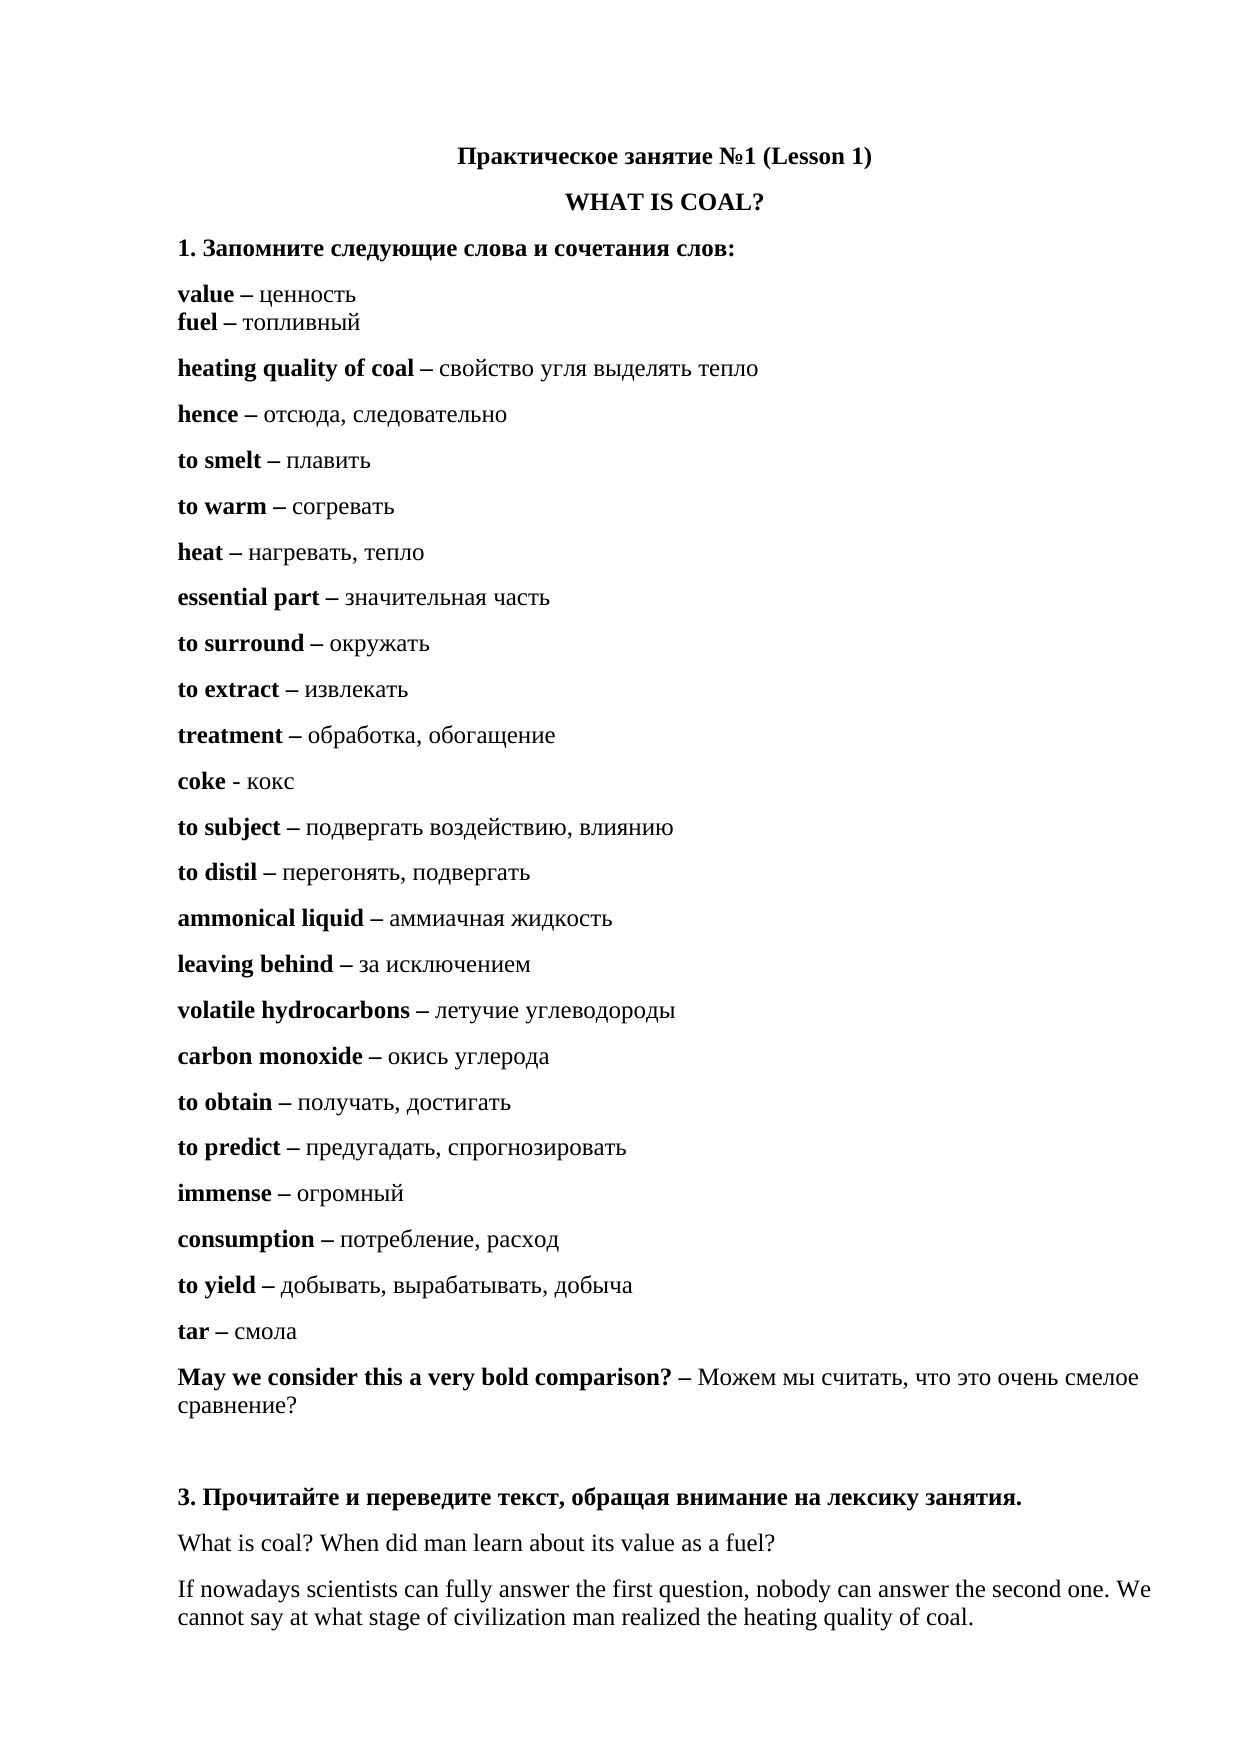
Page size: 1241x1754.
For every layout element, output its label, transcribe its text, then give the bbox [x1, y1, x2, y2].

text carbon monoxide – окись углерода [177, 1041, 1152, 1069]
text 1. Запомните следующие слова и сочетания слов: [177, 233, 1152, 262]
text Практическое занятие №1 (Lesson 1) [177, 141, 1152, 170]
text coke - кокс [177, 766, 1152, 794]
text to predict – предугадать, спрогнозировать [177, 1132, 1152, 1161]
text heating quality of coal – свойство угля выделять тепло [177, 353, 1152, 382]
text to obtain – получать, достигать [177, 1087, 1152, 1115]
text May we consider this a very bold comparison? – Можем мы считать, что это очень смелое сравнение? [177, 1362, 1152, 1419]
text heat – нагревать, тепло [177, 537, 1152, 565]
text treatment – обработка, обогащение [177, 720, 1152, 749]
text WHAT IS COAL? [177, 187, 1152, 216]
text to smelt – плавить [177, 445, 1152, 474]
text consumption – потребление, расход [177, 1224, 1152, 1253]
text to yield – добывать, вырабатывать, добыча [177, 1270, 1152, 1299]
text immense – огромный [177, 1178, 1152, 1207]
text tar – смола [177, 1316, 1152, 1344]
text value – ценность [177, 279, 1152, 307]
text fuel – топливный [177, 307, 1152, 336]
text to surround – окружать [177, 628, 1152, 657]
text to warm – согревать [177, 491, 1152, 519]
text ammonical liquid – аммиачная жидкость [177, 903, 1152, 932]
text hence – отсюда, следовательно [177, 399, 1152, 428]
text What is coal? When did man learn about its value as a fuel? [177, 1528, 1152, 1557]
text essential part – значительная часть [177, 582, 1152, 611]
text leaving behind – за исключением [177, 949, 1152, 978]
text to extract – извлекать [177, 674, 1152, 703]
text 3. Прочитайте и переведите текст, обращая внимание на лексику занятия. [177, 1482, 1152, 1511]
text to distil – перегонять, подвергать [177, 857, 1152, 886]
text to subject – подвергать воздействию, влиянию [177, 812, 1152, 840]
text If nowadays scientists can fully answer the first question, nobody can answer the second one. We cannot say at what stage of civilization man realized the heating quality of coal. [177, 1574, 1152, 1631]
text volatile hydrocarbons – летучие углеводороды [177, 995, 1152, 1024]
